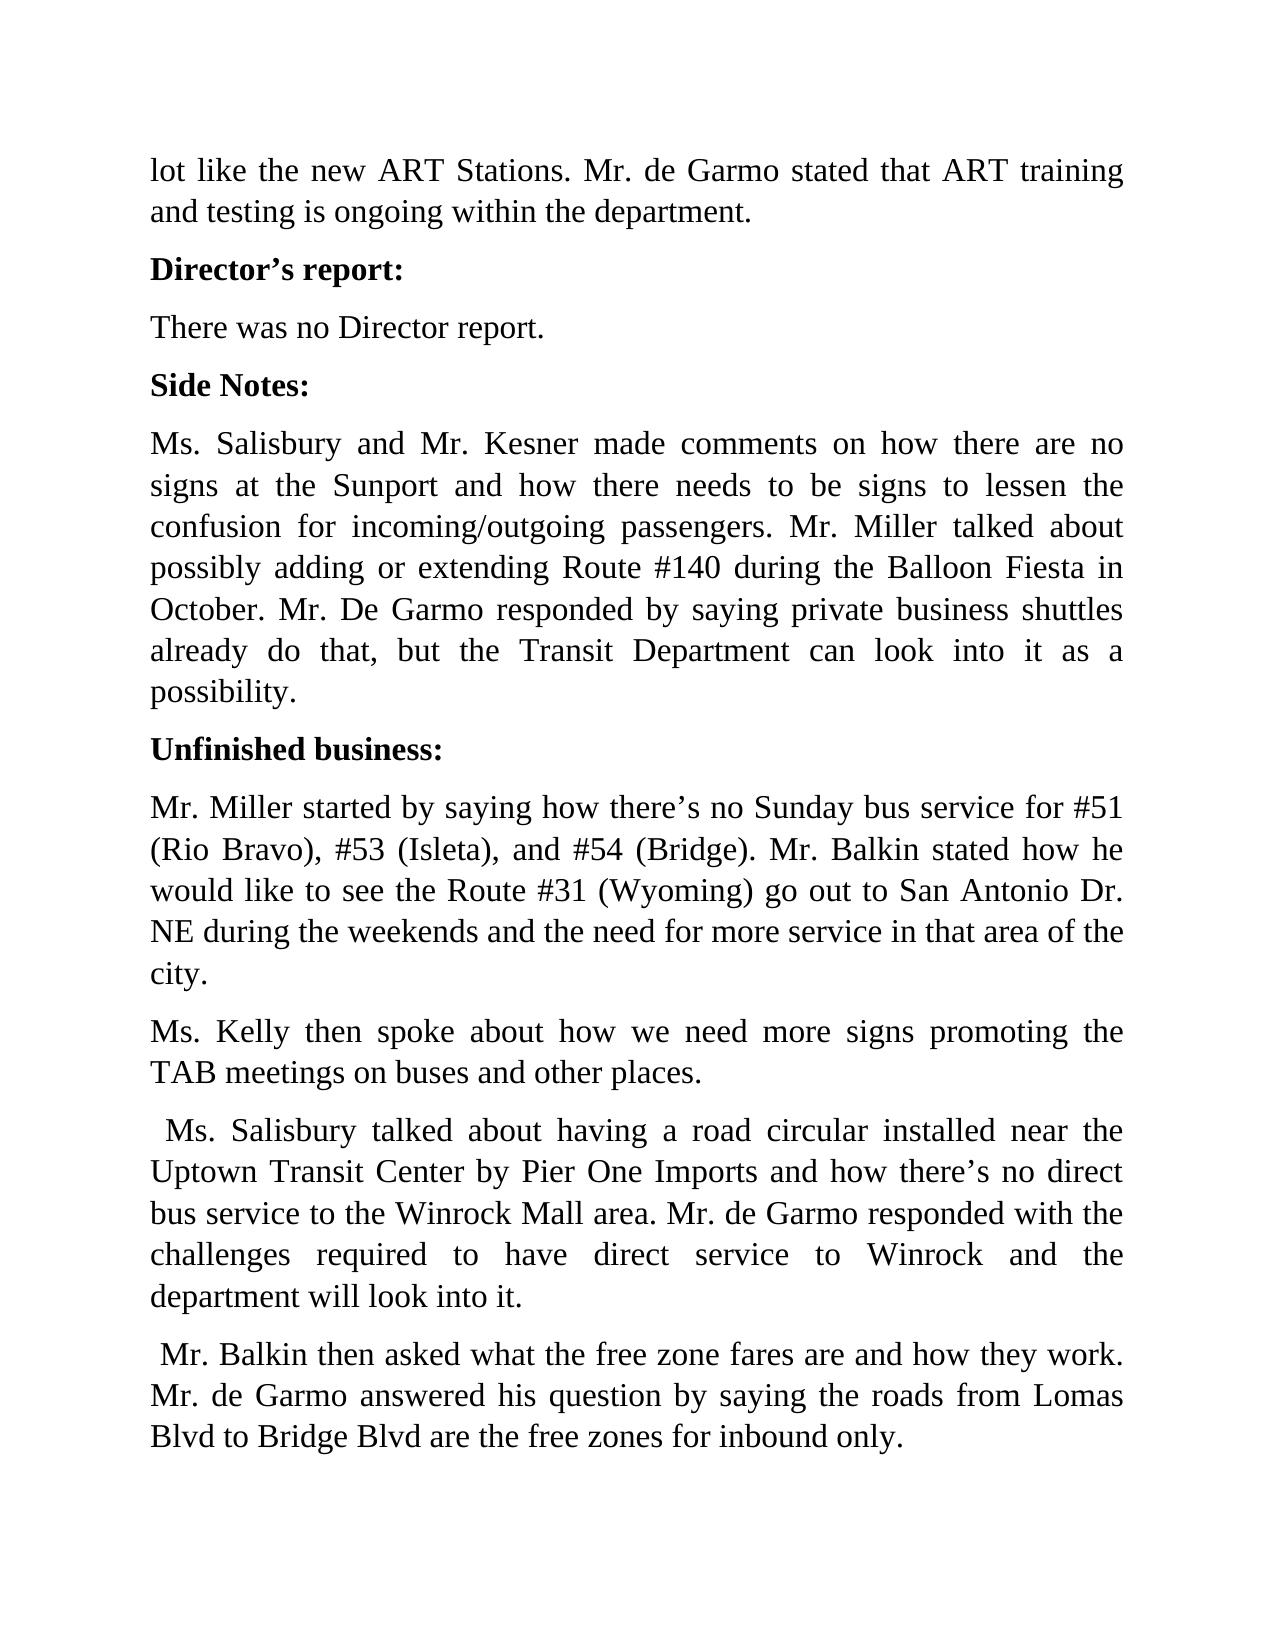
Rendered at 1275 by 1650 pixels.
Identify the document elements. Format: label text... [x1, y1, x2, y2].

text Ms. Kelly then spoke about how we need more signs promoting the TAB meetings on buses and other places. [150, 1011, 1125, 1091]
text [150, 150, 1125, 230]
text Ms. Salisbury and Mr. Kesner made comments on how there are no signs at the Sunport and how there needs to be signs to lessen the confusion for incoming/outgoing passengers. Mr. Miller talked about possibly adding or extending Route #140 during the Balloon Fiesta in October. Mr. De Garmo responded by saying private business shuttles already do that, but the Transit Department can look into it as a possibility. [150, 423, 1125, 710]
text Ms. Salisbury talked about having a road circular installed near the Uptown Transit Center by Pier One Imports and how there’s no direct bus service to the Winrock Mall area. Mr. de Garmo responded with the challenges required to have direct service to Winrock and the department will look into it. [150, 1110, 1125, 1314]
text Side Notes: [150, 365, 1125, 404]
text Unfinished business: [150, 729, 1125, 768]
text There was no Director report. [150, 307, 1125, 346]
text Mr. Miller started by saying how there’s no Sunday bus service for #51 (Rio Bravo), #53 (Isleta), and #54 (Bridge). Mr. Balkin stated how he would like to see the Route #31 (Wyoming) go out to San Antonio Dr. NE during the weekends and the need for more service in that area of the city. [150, 788, 1125, 991]
text Director’s report: [150, 249, 1125, 288]
text Mr. Balkin then asked what the free zone fares are and how they work. Mr. de Garmo answered his question by saying the roads from Lomas Blvd to Bridge Blvd are the free zones for inbound only. [150, 1334, 1125, 1455]
